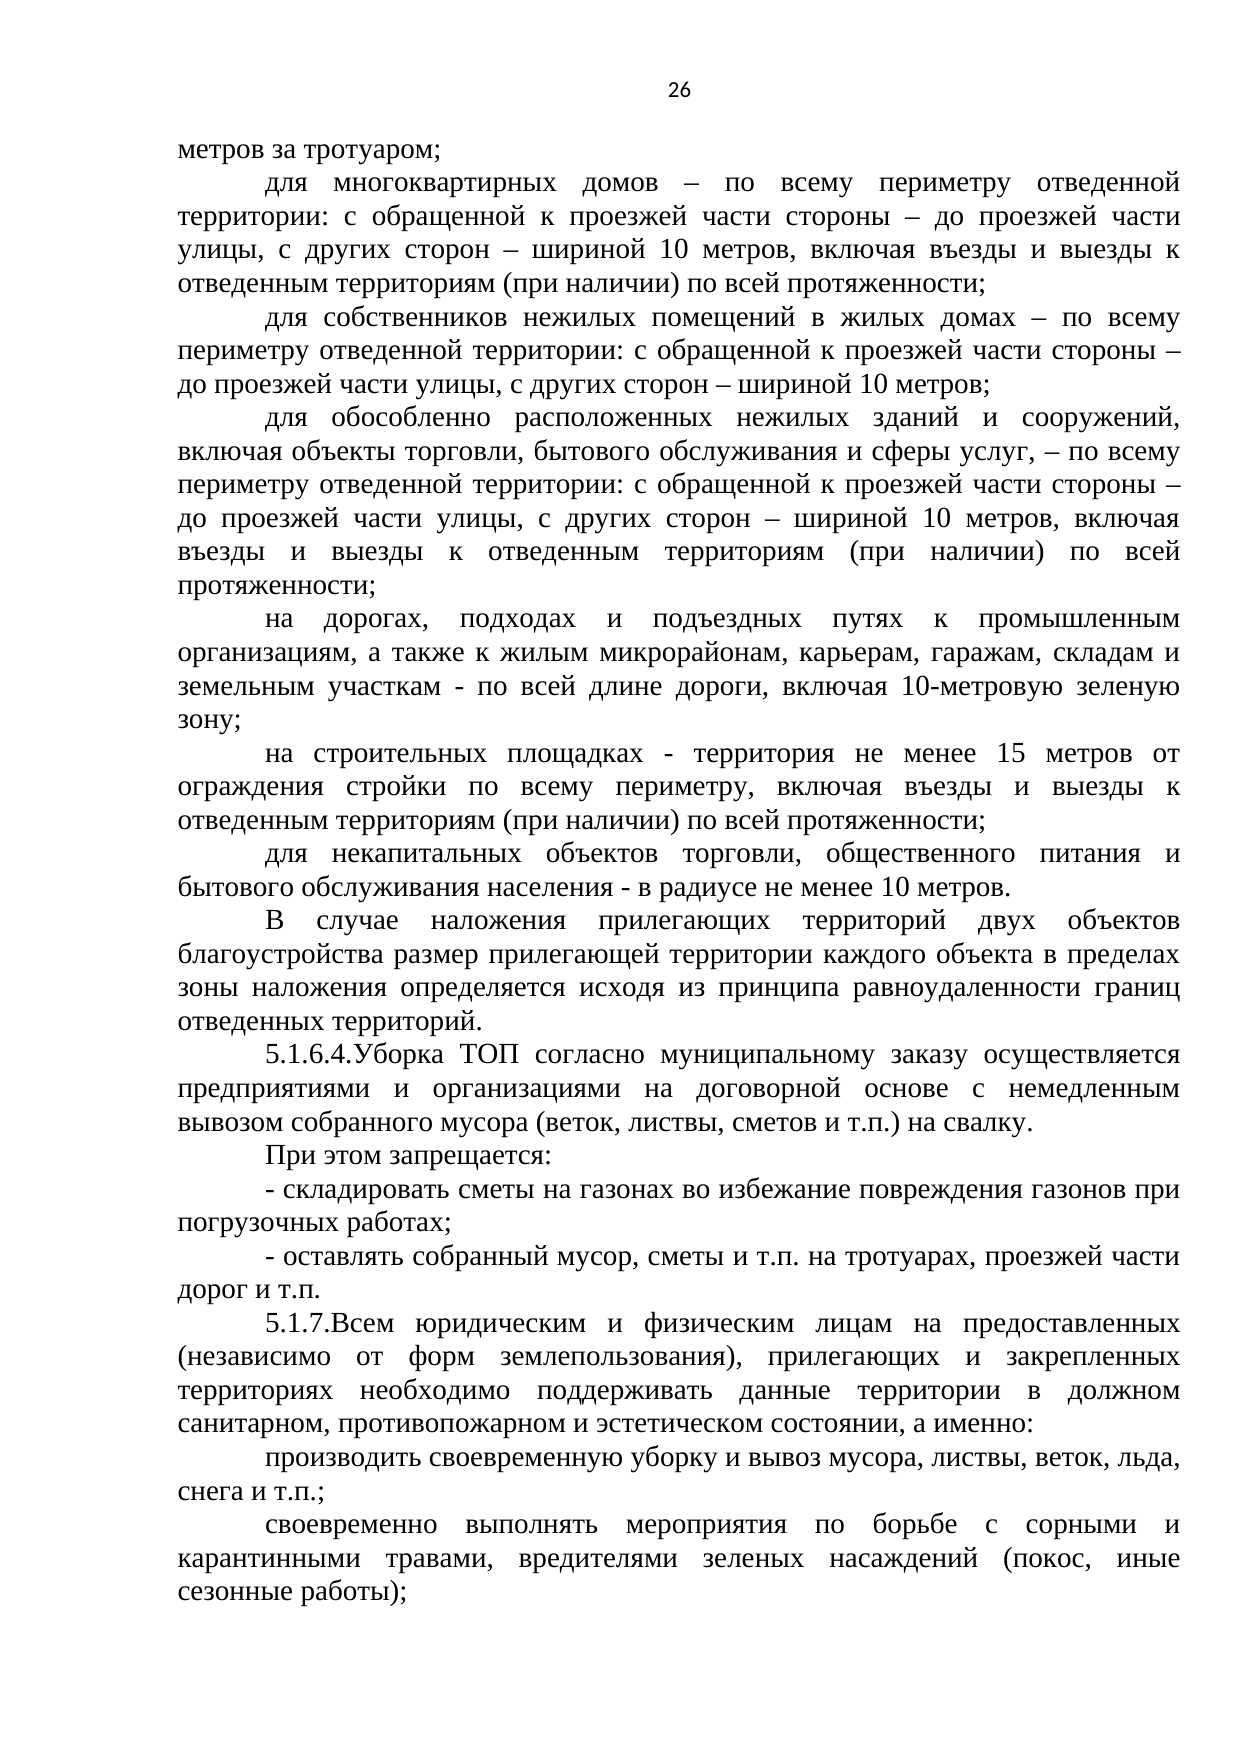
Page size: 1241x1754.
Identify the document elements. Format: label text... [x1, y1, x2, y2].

text производить своевременную уборку и вывоз мусора, листвы, веток, льда, снега и т.п.; [177, 1439, 1181, 1506]
text - оставлять собранный мусор, сметы и т.п. на тротуарах, проезжей части дорог и т.п. [177, 1238, 1181, 1305]
text на строительных площадках - территория не менее 15 метров от ограждения стройки по всему периметру, включая въезды и выезды к отведенным территориям (при наличии) по всей протяженности; [177, 735, 1181, 835]
text для многоквартирных домов – по всему периметру отведенной территории: с обращенной к проезжей части стороны – до проезжей части улицы, с других сторон – шириной 10 метров, включая въезды и выезды к отведенным территориям (при наличии) по всей протяженности; [177, 164, 1181, 299]
text на дорогах, подходах и подъездных путях к промышленным организациям, а также к жилым микрорайонам, карьерам, гаражам, складам и земельным участкам - по всей длине дороги, включая 10-метровую зеленую зону; [177, 601, 1181, 735]
text для обособленно расположенных нежилых зданий и сооружений, включая объекты торговли, бытового обслуживания и сферы услуг, – по всему периметру отведенной территории: с обращенной к проезжей части стороны – до проезжей части улицы, с других сторон – шириной 10 метров, включая въезды и выезды к отведенным территориям (при наличии) по всей протяженности; [177, 399, 1181, 601]
text для некапитальных объектов торговли, общественного питания и бытового обслуживания населения - в радиусе не менее 10 метров. [177, 835, 1181, 902]
text своевременно выполнять мероприятия по борьбе с сорными и карантинными травами, вредителями зеленых насаждений (покос, иные сезонные работы); [177, 1506, 1181, 1607]
text для собственников нежилых помещений в жилых домах – по всему периметру отведенной территории: с обращенной к проезжей части стороны – до проезжей части улицы, с других сторон – шириной 10 метров; [177, 299, 1181, 399]
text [177, 131, 1181, 164]
text При этом запрещается: [177, 1137, 1181, 1171]
text 5.1.6.4.Уборка ТОП согласно муниципальному заказу осуществляется предприятиями и организациями на договорной основе с немедленным вывозом собранного мусора (веток, листвы, сметов и т.п.) на свалку. [177, 1037, 1181, 1137]
text В случае наложения прилегающих территорий двух объектов благоустройства размер прилегающей территории каждого объекта в пределах зоны наложения определяется исходя из принципа равноудаленности границ отведенных территорий. [177, 902, 1181, 1037]
text 5.1.7.Всем юридическим и физическим лицам на предоставленных (независимо от форм землепользования), прилегающих и закрепленных территориях необходимо поддерживать данные территории в должном санитарном, противопожарном и эстетическом состоянии, а именно: [177, 1305, 1181, 1439]
text - складировать сметы на газонах во избежание повреждения газонов при погрузочных работах; [177, 1171, 1181, 1238]
